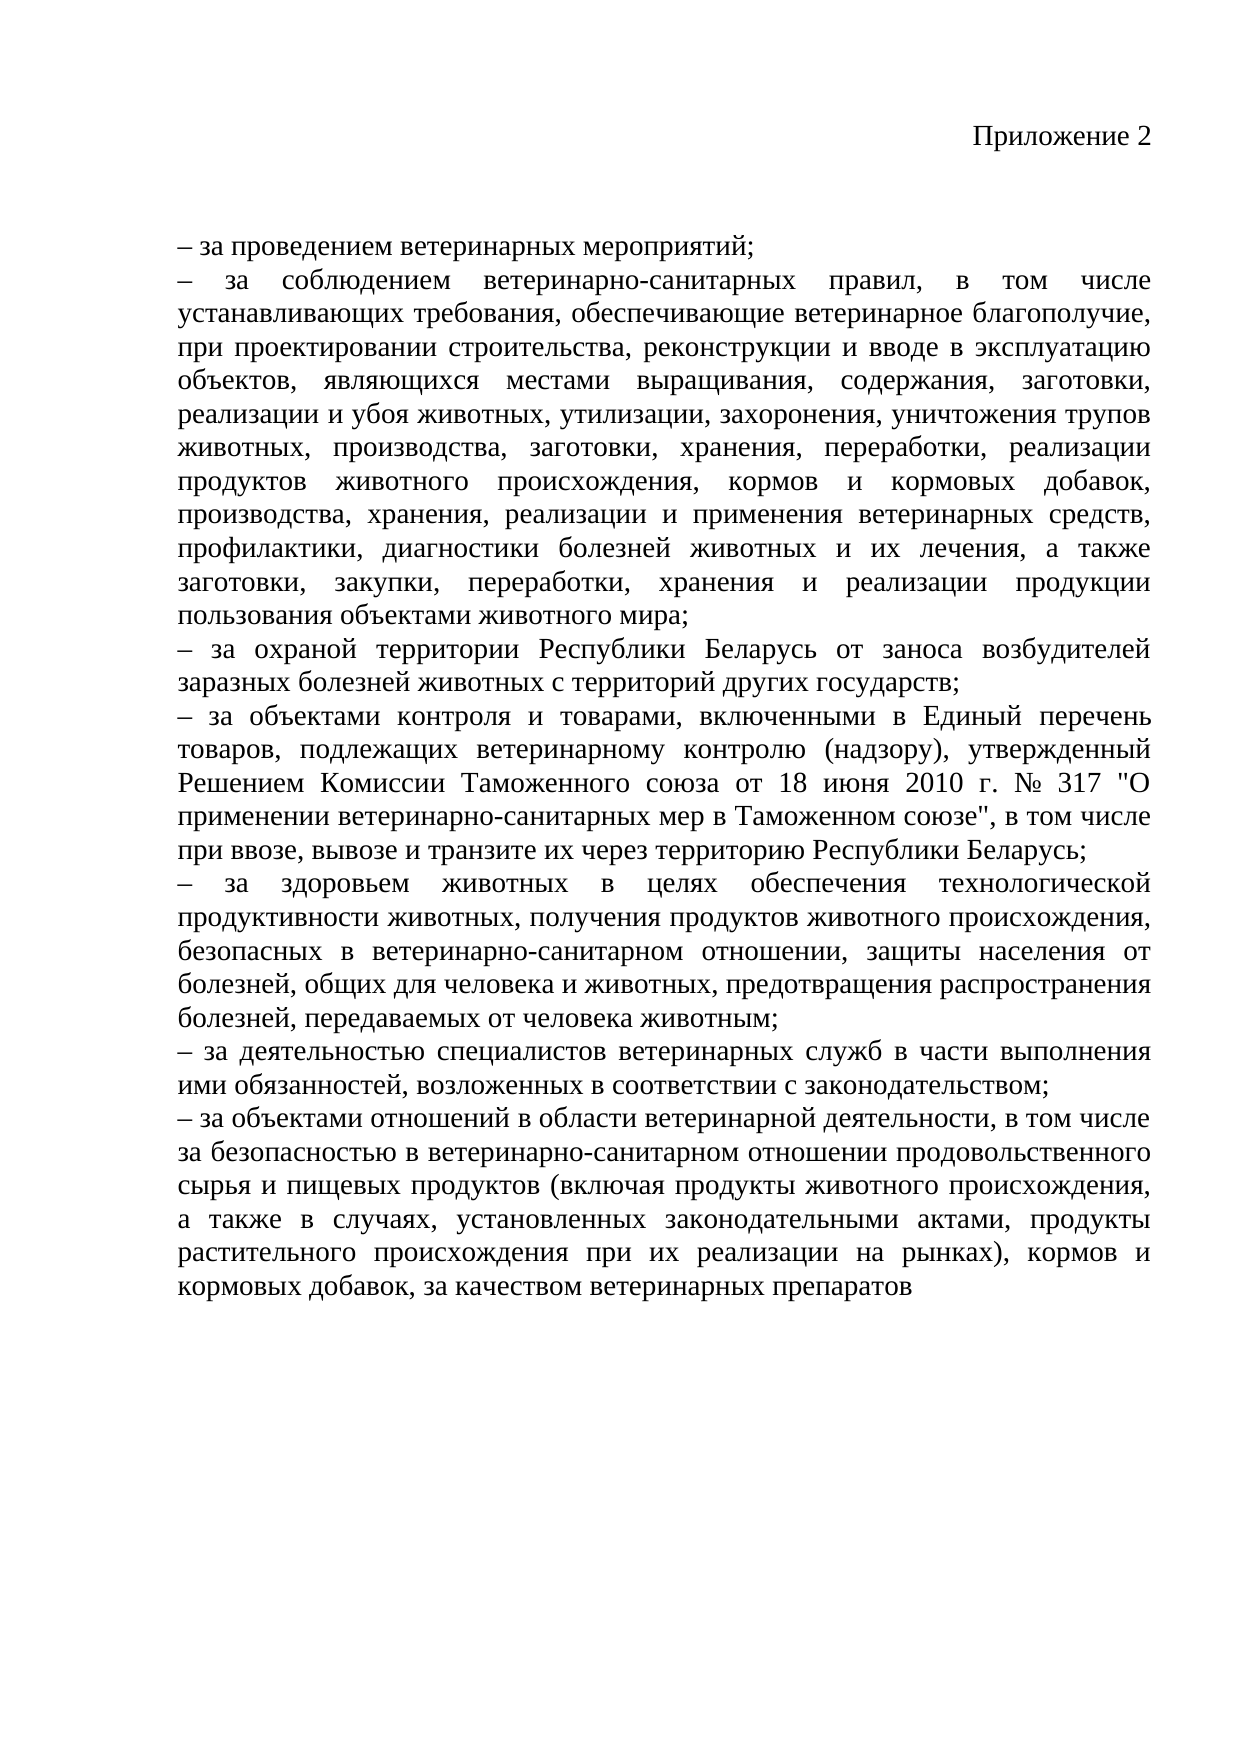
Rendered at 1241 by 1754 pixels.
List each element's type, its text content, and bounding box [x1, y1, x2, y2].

text – за проведением ветеринарных мероприятий; [177, 228, 1152, 262]
text – за здоровьем животных в целях обеспечения технологической продуктивности животных, получения продуктов животного происхождения, безопасных в ветеринарно-санитарном отношении, защиты населения от болезней, общих для человека и животных, предотвращения распространения болезней, передаваемых от человека животным; [177, 866, 1152, 1033]
text – за соблюдением ветеринарно-санитарных правил, в том числе устанавливающих требования, обеспечивающие ветеринарное благополучие, при проектировании строительства, реконструкции и вводе в эксплуатацию объектов, являющихся местами выращивания, содержания, заготовки, реализации и убоя животных, утилизации, захоронения, уничтожения трупов животных, производства, заготовки, хранения, переработки, реализации продуктов животного происхождения, кормов и кормовых добавок, производства, хранения, реализации и применения ветеринарных средств, профилактики, диагностики болезней животных и их лечения, а также заготовки, закупки, переработки, хранения и реализации продукции пользования объектами животного мира; [177, 262, 1152, 631]
text – за объектами контроля и товарами, включенными в Единый перечень товаров, подлежащих ветеринарному контролю (надзору), утвержденный Решением Комиссии Таможенного союза от 18 июня 2010 г. № 317 "О применении ветеринарно-санитарных мер в Таможенном союзе", в том числе при ввозе, вывозе и транзите их через территорию Республики Беларусь; [177, 698, 1152, 866]
text – за охраной территории Республики Беларусь от заноса возбудителей заразных болезней животных с территорий других государств; [177, 631, 1152, 698]
text Приложение 2 [177, 118, 1152, 152]
text – за объектами отношений в области ветеринарной деятельности, в том числе за безопасностью в ветеринарно-санитарном отношении продовольственного сырья и пищевых продуктов (включая продукты животного происхождения, а также в случаях, установленных законодательными актами, продукты растительного происхождения при их реализации на рынках), кормов и кормовых добавок, за качеством ветеринарных препаратов [177, 1100, 1152, 1302]
text – за деятельностью специалистов ветеринарных служб в части выполнения ими обязанностей, возложенных в соответствии с законодательством; [177, 1033, 1152, 1100]
